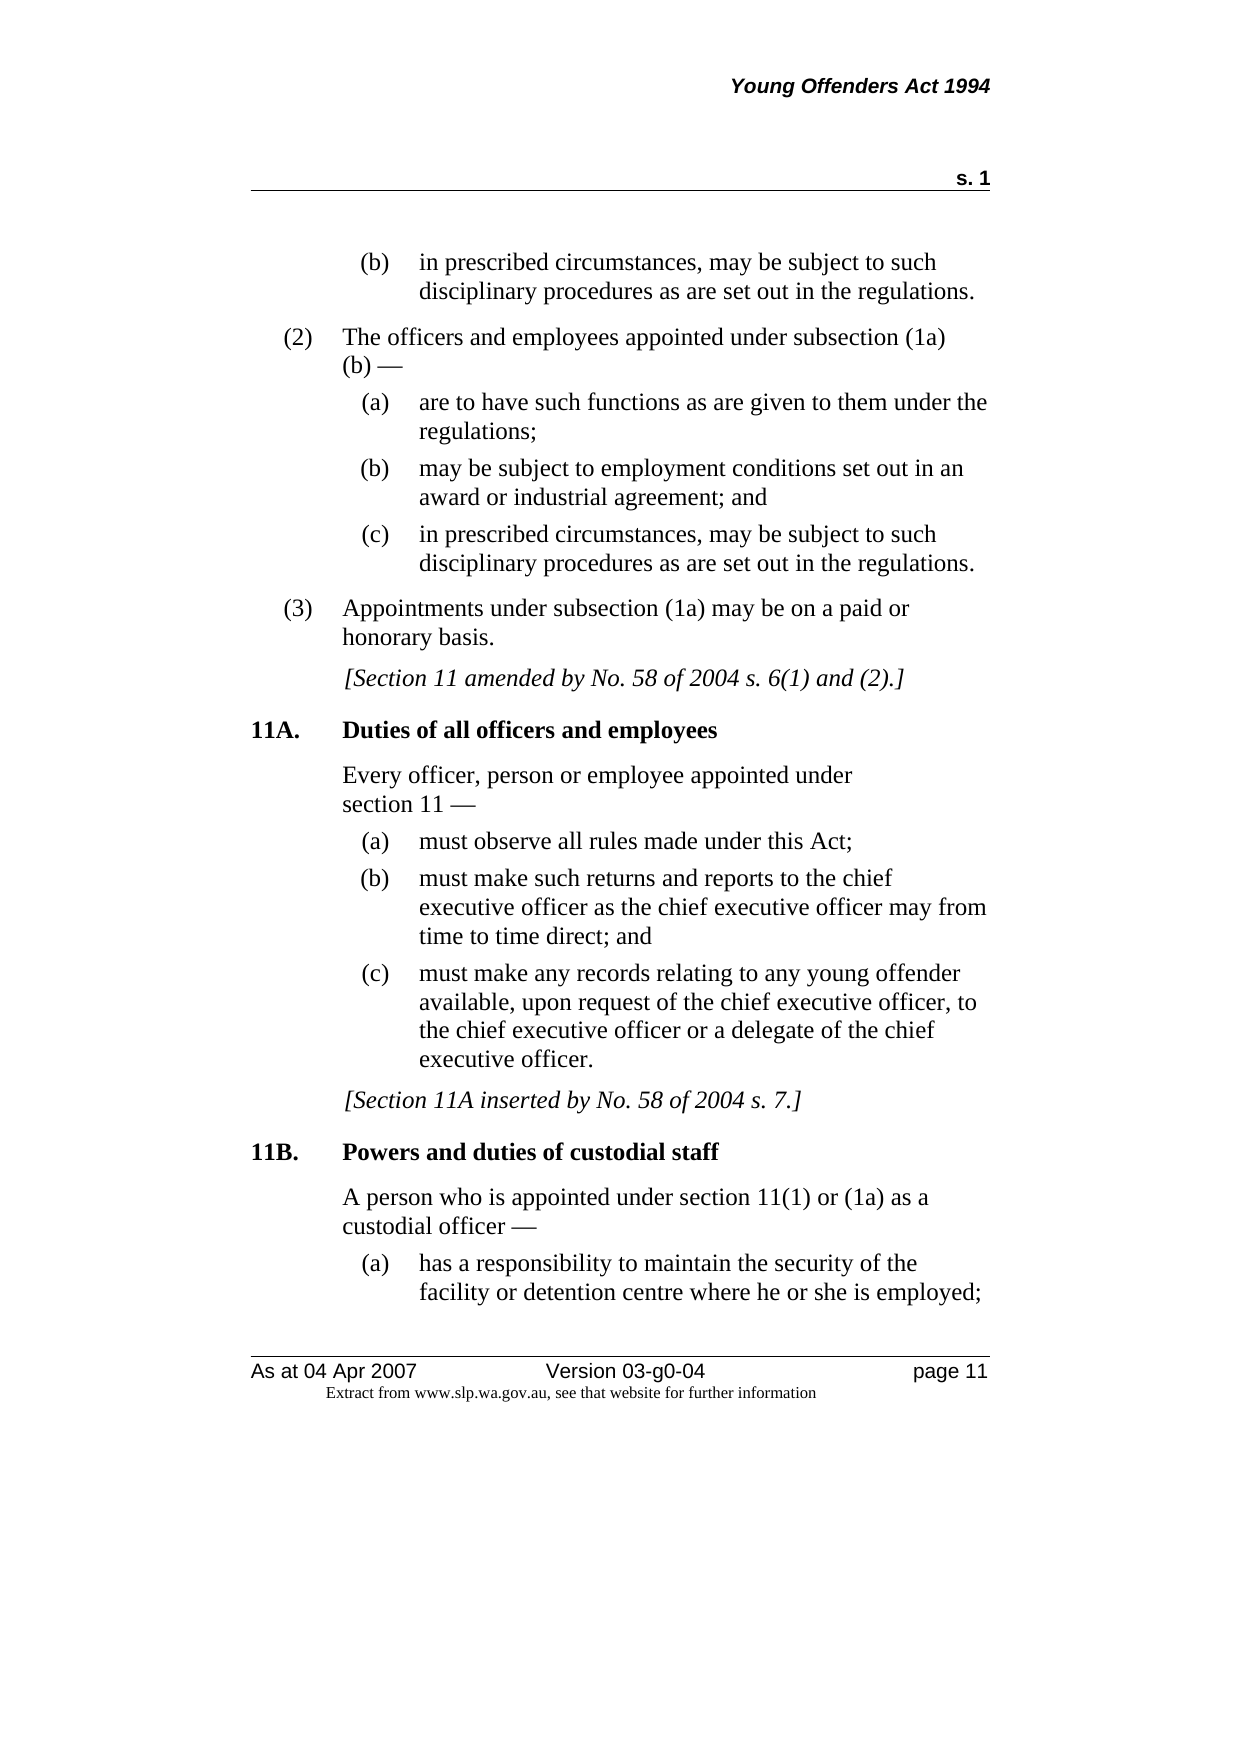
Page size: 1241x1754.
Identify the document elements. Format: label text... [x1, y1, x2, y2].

subtitle 11A. Duties of all officers and employees [251, 715, 990, 744]
text (3) Appointments under subsection (1a) may be on a paid or honorary basis. [251, 593, 990, 651]
text [Section 11A inserted by No. 58 of 2004 s. 7.] [251, 1085, 990, 1114]
text (2) The officers and employees appointed under subsection (1a)(b) — [251, 322, 990, 379]
text (a) are to have such functions as are given to them under the regulations; [251, 387, 990, 445]
text [Section 11 amended by No. 58 of 2004 s. 6(1) and (2).] [251, 663, 990, 692]
text A person who is appointed under section 11(1) or (1a) as a custodial officer — [251, 1182, 990, 1240]
text (c) must make any records relating to any young offender available, upon request of the chief executive officer, to the chief executive officer or a delegate of the chief executive officer. [251, 958, 990, 1073]
text Every officer, person or employee appointed under section 11 — [251, 760, 990, 818]
text (b) may be subject to employment conditions set out in an award or industrial agreement; and [251, 453, 990, 511]
text (b) must make such returns and reports to the chief executive officer as the chief executive officer may from time to time direct; and [251, 863, 990, 949]
subtitle 11B. Powers and duties of custodial staff [251, 1137, 990, 1166]
text (c) in prescribed circumstances, may be subject to such disciplinary procedures as are set out in the regulations. [251, 519, 990, 577]
text (a) must observe all rules made under this Act; [251, 826, 990, 855]
text (a) has a responsibility to maintain the security of the facility or detention centre where he or she is employed; [251, 1248, 990, 1306]
text (b) in prescribed circumstances, may be subject to such disciplinary procedures as are set out in the regulations. [251, 247, 990, 305]
